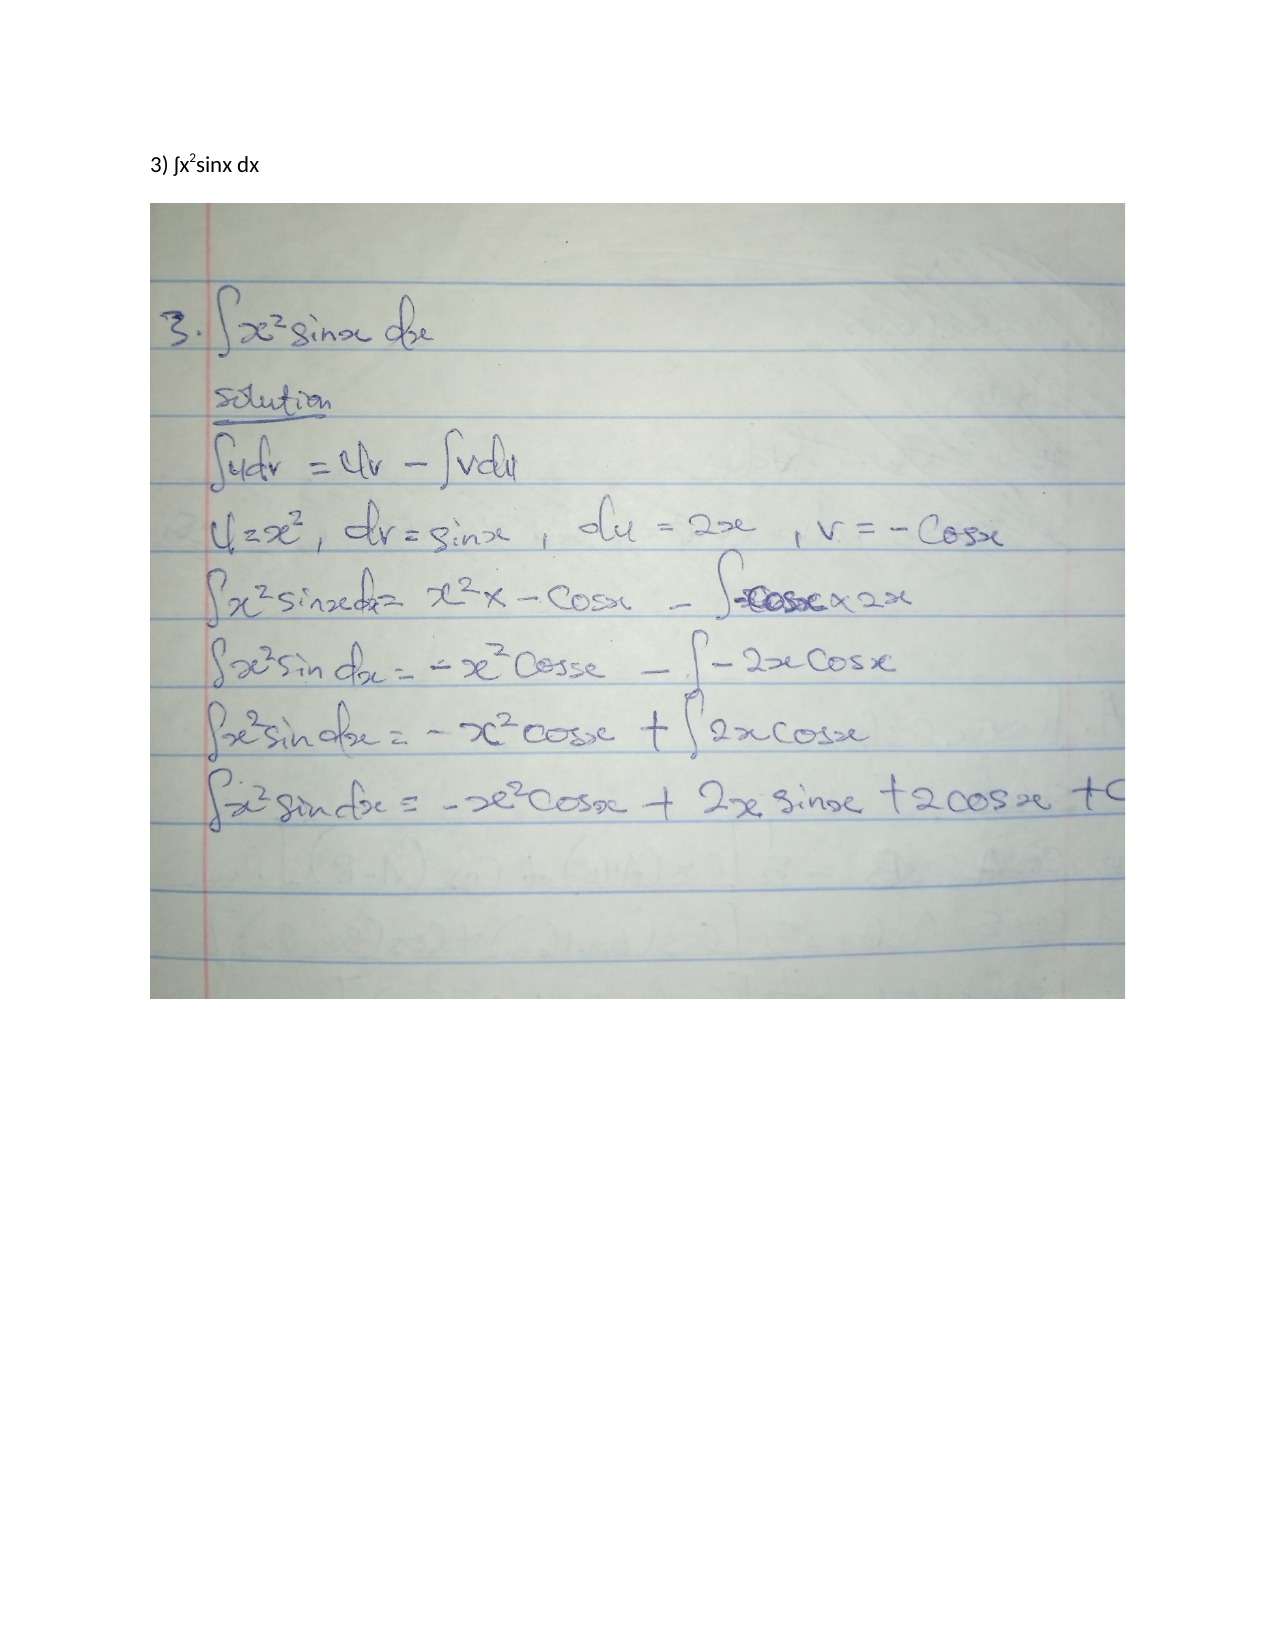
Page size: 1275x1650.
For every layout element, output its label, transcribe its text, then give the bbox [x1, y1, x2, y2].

text 3) ʃx2sinx dx [150, 150, 1125, 178]
picture [150, 203, 1125, 999]
